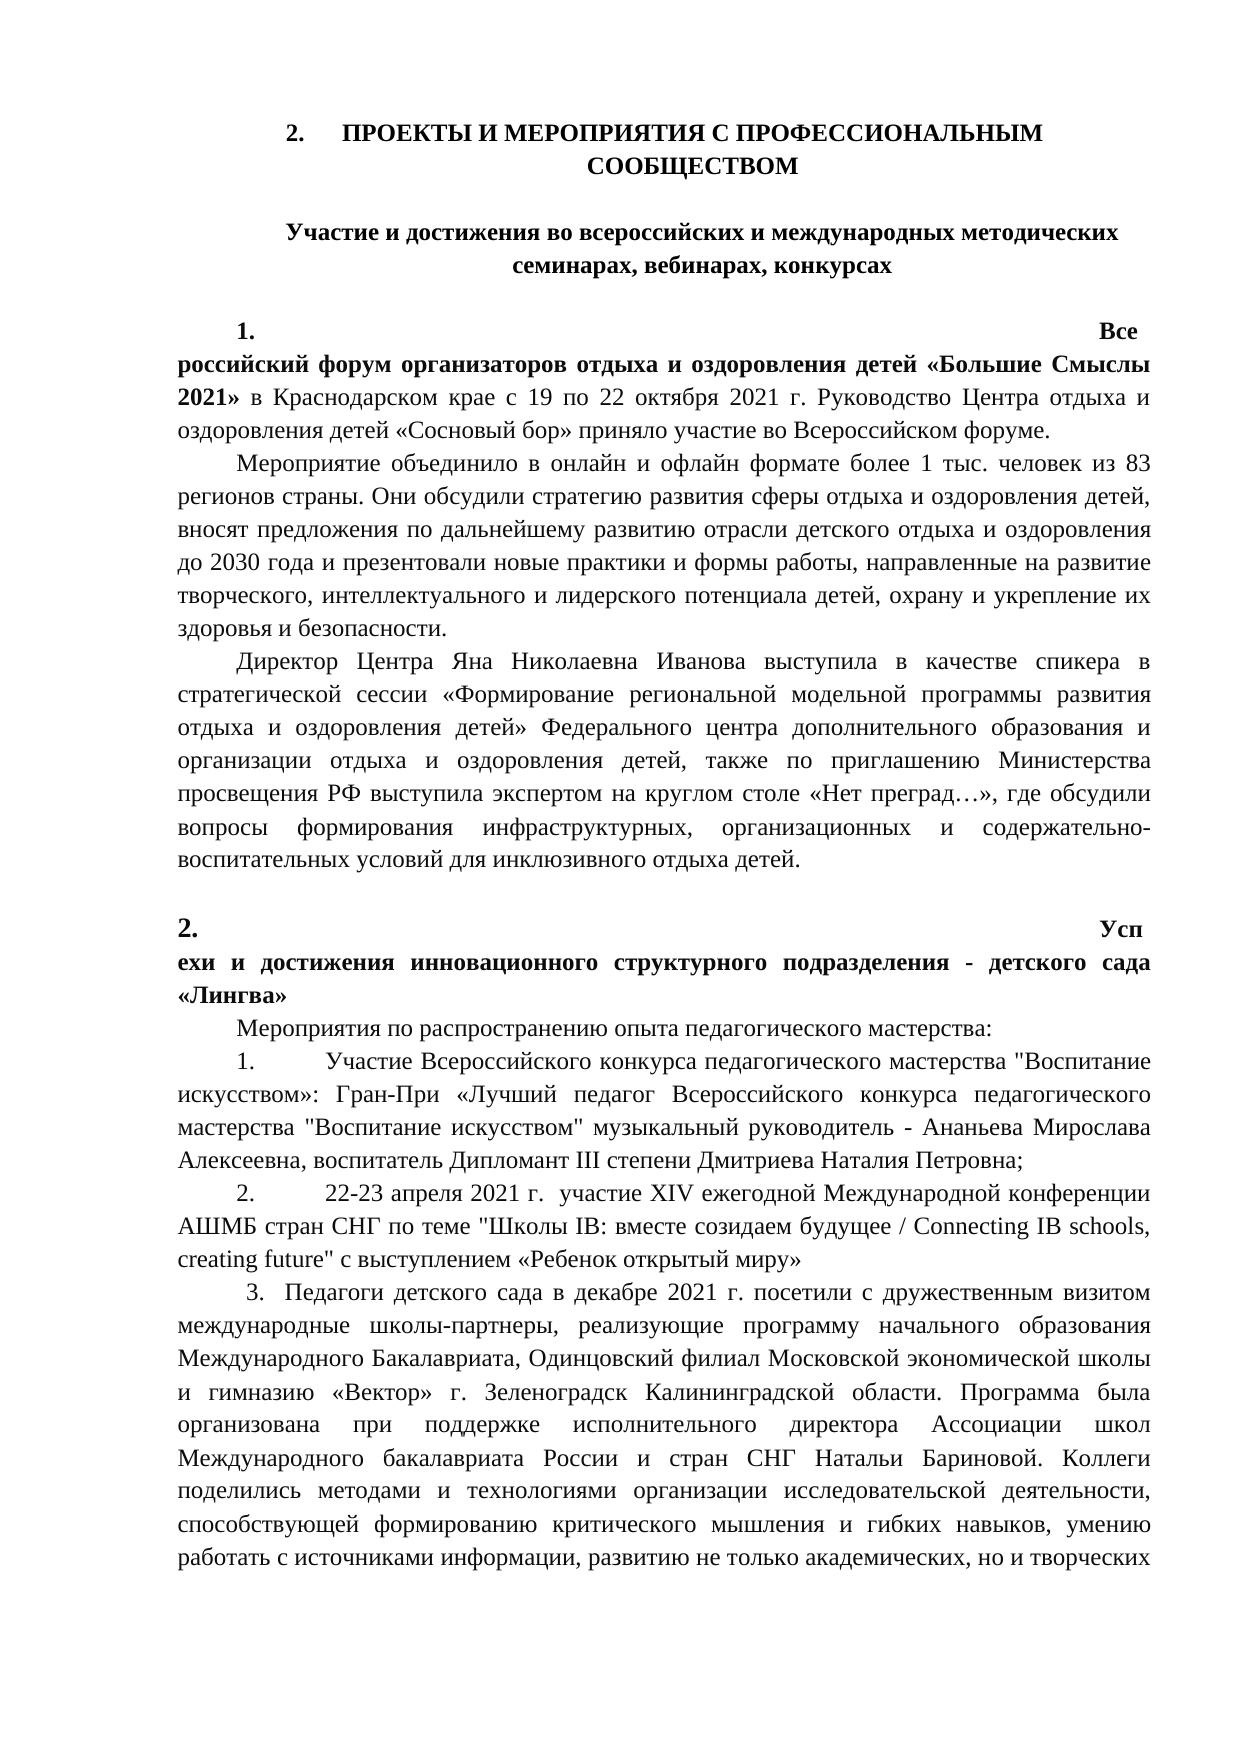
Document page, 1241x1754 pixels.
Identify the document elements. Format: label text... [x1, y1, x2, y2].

text 2. ПРОЕКТЫ И МЕРОПРИЯТИЯ С ПРОФЕССИОНАЛЬНЫМ СООБЩЕСТВОМ [177, 118, 1152, 180]
text Мероприятия по распространению опыта педагогического мастерства: [177, 1013, 1152, 1042]
text Мероприятие объединило в онлайн и офлайн формате более 1 тыс. человек из 83 регионов страны. Они обсудили стратегию развития сферы отдыха и оздоровления детей, вносят предложения по дальнейшему развитию отрасли детского отдыха и оздоровления до 2030 года и презентовали новые практики и формы работы, направленные на развитие творческого, интеллектуального и лидерского потенциала детей, охрану и укрепление их здоровья и безопасности. [177, 448, 1152, 642]
text Директор Центра Яна Николаевна Иванова выступила в качестве спикера в стратегической сессии «Формирование региональной модельной программы развития отдыха и оздоровления детей» Федерального центра дополнительного образования и организации отдыха и оздоровления детей, также по приглашению Министерства просвещения РФ выступила экспертом на круглом столе «Нет преград…», где обсудили вопросы формирования инфраструктурных, организационных и содержательно-воспитательных условий для инклюзивного отдыха детей. [177, 646, 1152, 873]
text 1. Участие Всероссийского конкурса педагогического мастерства "Воспитание искусством»: Гран-При «Лучший педагог Всероссийского конкурса педагогического мастерства "Воспитание искусством" музыкальный руководитель - Ананьева Мирослава Алексеевна, воспитатель Дипломант III степени Дмитриева Наталия Петровна; [177, 1046, 1152, 1174]
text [177, 1277, 1152, 1570]
text 2. 22-23 апреля 2021 г. участие XIV ежегодной Международной конференции АШМБ стран СНГ по теме "Школы IB: вместе созидаем будущее / Connecting IB schools, creating future" с выступлением «Ребенок открытый миру» [177, 1178, 1152, 1273]
text Участие и достижения во всероссийских и международных методических семинарах, вебинарах, конкурсах [252, 217, 1152, 279]
list Успехи и достижения инновационного структурного подразделения - детского сада «Лингва» [177, 911, 1152, 1009]
list Всероссийский форум организаторов отдыха и оздоровления детей «Большие Смыслы 2021» в Краснодарском крае с 19 по 22 октября 2021 г. Руководство Центра отдыха и оздоровления детей «Сосновый бор» приняло участие во Всероссийском форуме. [177, 316, 1152, 444]
